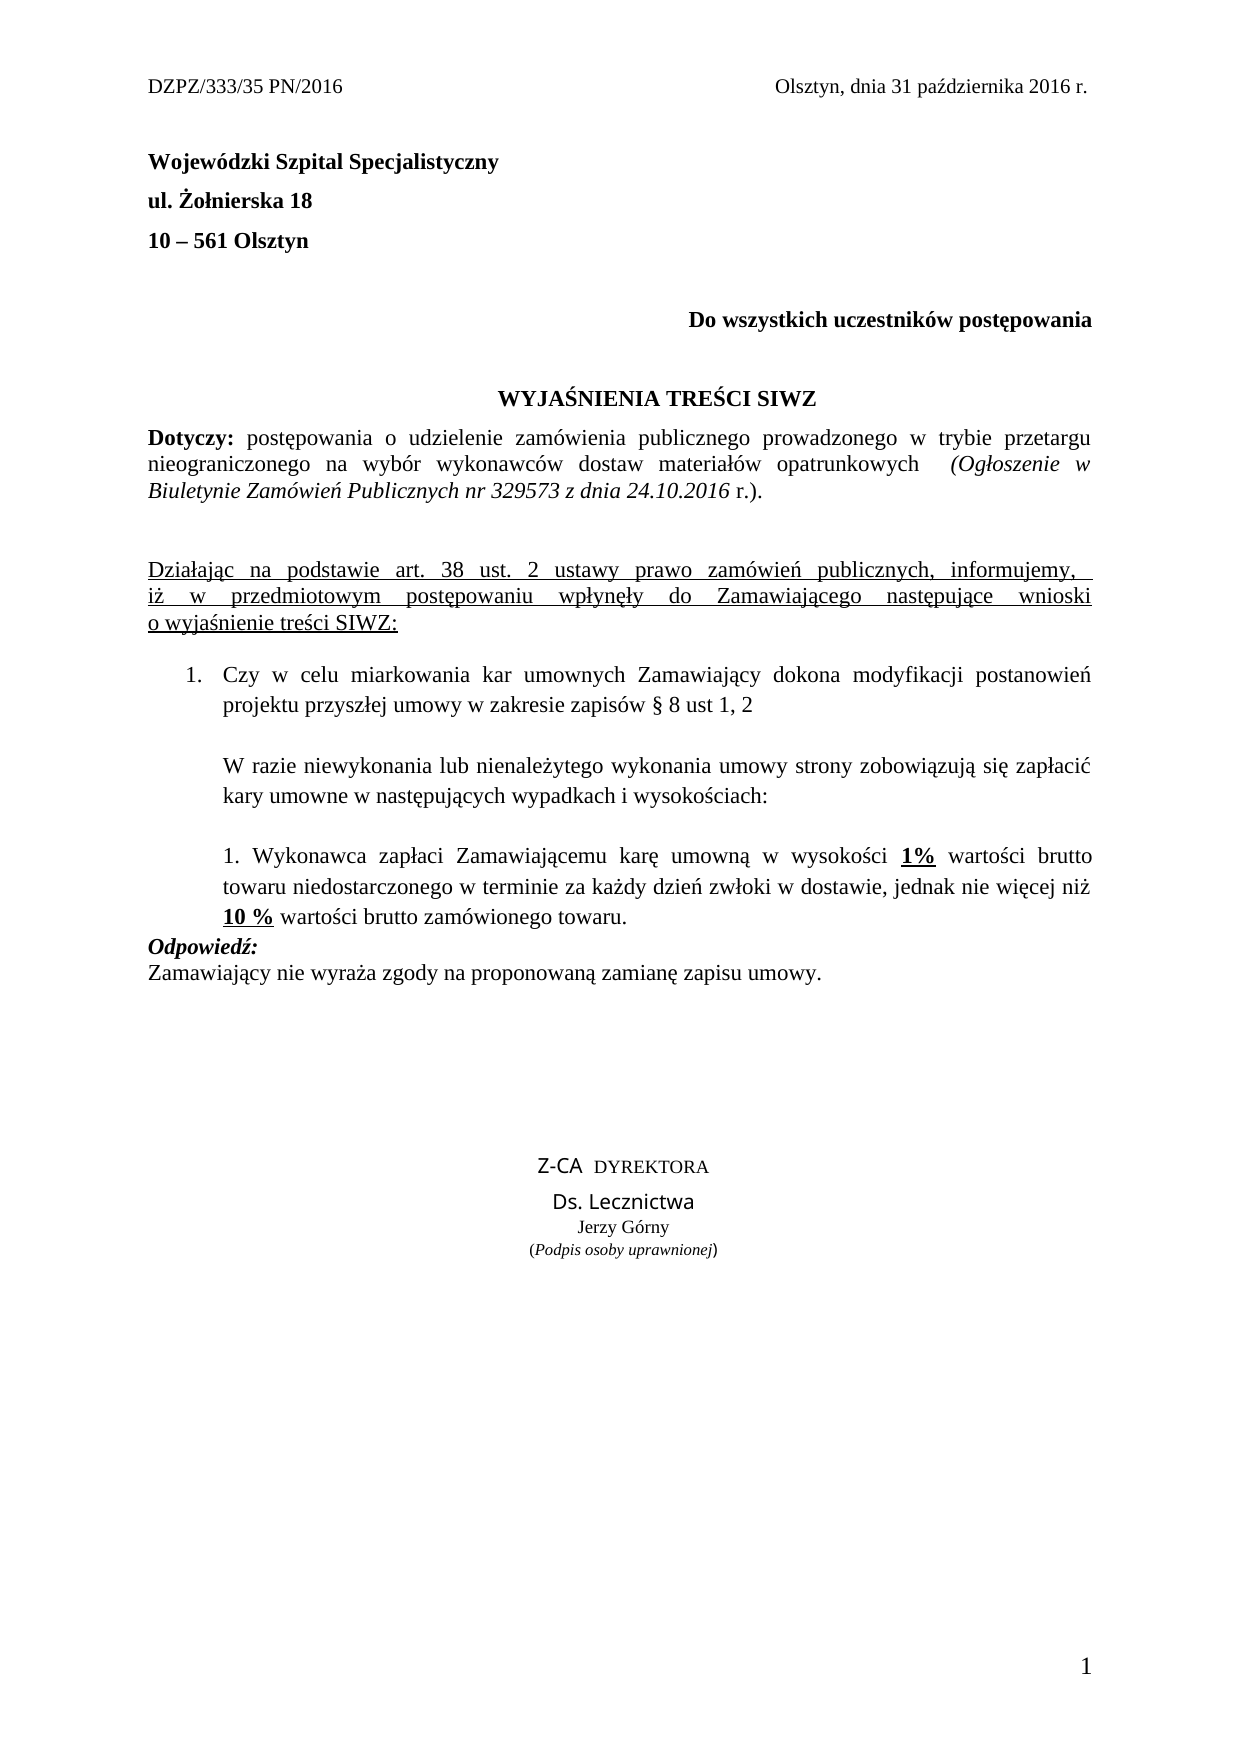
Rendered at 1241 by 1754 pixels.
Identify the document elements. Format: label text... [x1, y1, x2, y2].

list 1. Wykonawca zapłaci Zamawiającemu karę umowną w wysokości 1% wartości brutto towaru niedostarczonego w terminie za każdy dzień zwłoki w dostawie, jednak nie więcej niż 10 % wartości brutto zamówionego towaru. [223, 842, 1092, 929]
text 10 – 561 Olsztyn [148, 227, 1092, 253]
text Dotyczy: postępowania o udzielenie zamówienia publicznego prowadzonego w trybie przetargu nieograniczonego na wybór wykonawców dostaw materiałów opatrunkowych (Ogłoszenie w Biuletynie Zamówień Publicznych nr 329573 z dnia 24.10.2016 r.). [148, 424, 1092, 503]
list W razie niewykonania lub nienależytego wykonania umowy strony zobowiązują się zapłacić kary umowne w następujących wypadkach i wysokościach: [223, 752, 1092, 808]
text (Podpis osoby uprawnionej) [154, 1237, 1092, 1260]
text Działając na podstawie art. 38 ust. 2 ustawy prawo zamówień publicznych, informujemy, iż w przedmiotowym postępowaniu wpłynęły do Zamawiającego następujące wnioski o wyjaśnienie treści SIWZ: [148, 580, 1092, 605]
list Czy w celu miarkowania kar umownych Zamawiający dokona modyfikacji postanowień projektu przyszłej umowy w zakresie zapisów § 8 ust 1, 2 [185, 661, 1092, 718]
text ul. Żołnierska 18 [148, 187, 1092, 213]
text Jerzy Górny [154, 1216, 1092, 1237]
text Ds. Lecznictwa [154, 1187, 1092, 1216]
text Odpowiedź: [148, 933, 1092, 959]
text Z-CA DYREKTORA [154, 1151, 1092, 1180]
text Do wszystkich uczestników postępowania [148, 306, 1092, 332]
text Działając na podstawie art. 38 ust. 2 ustawy prawo zamówień publicznych, informujemy, iż w przedmiotowym postępowaniu wpłynęły do Zamawiającego następujące wnioski o wyjaśnienie treści SIWZ: [148, 556, 1092, 579]
text WYJAŚNIENIA TREŚCI SIWZ [148, 384, 1092, 411]
text Zamawiający nie wyraża zgody na proponowaną zamianę zapisu umowy. [148, 959, 1092, 986]
text Działając na podstawie art. 38 ust. 2 ustawy prawo zamówień publicznych, informujemy, iż w przedmiotowym postępowaniu wpłynęły do Zamawiającego następujące wnioski o wyjaśnienie treści SIWZ: [148, 606, 1092, 635]
text Wojewódzki Szpital Specjalistyczny [148, 148, 1092, 174]
